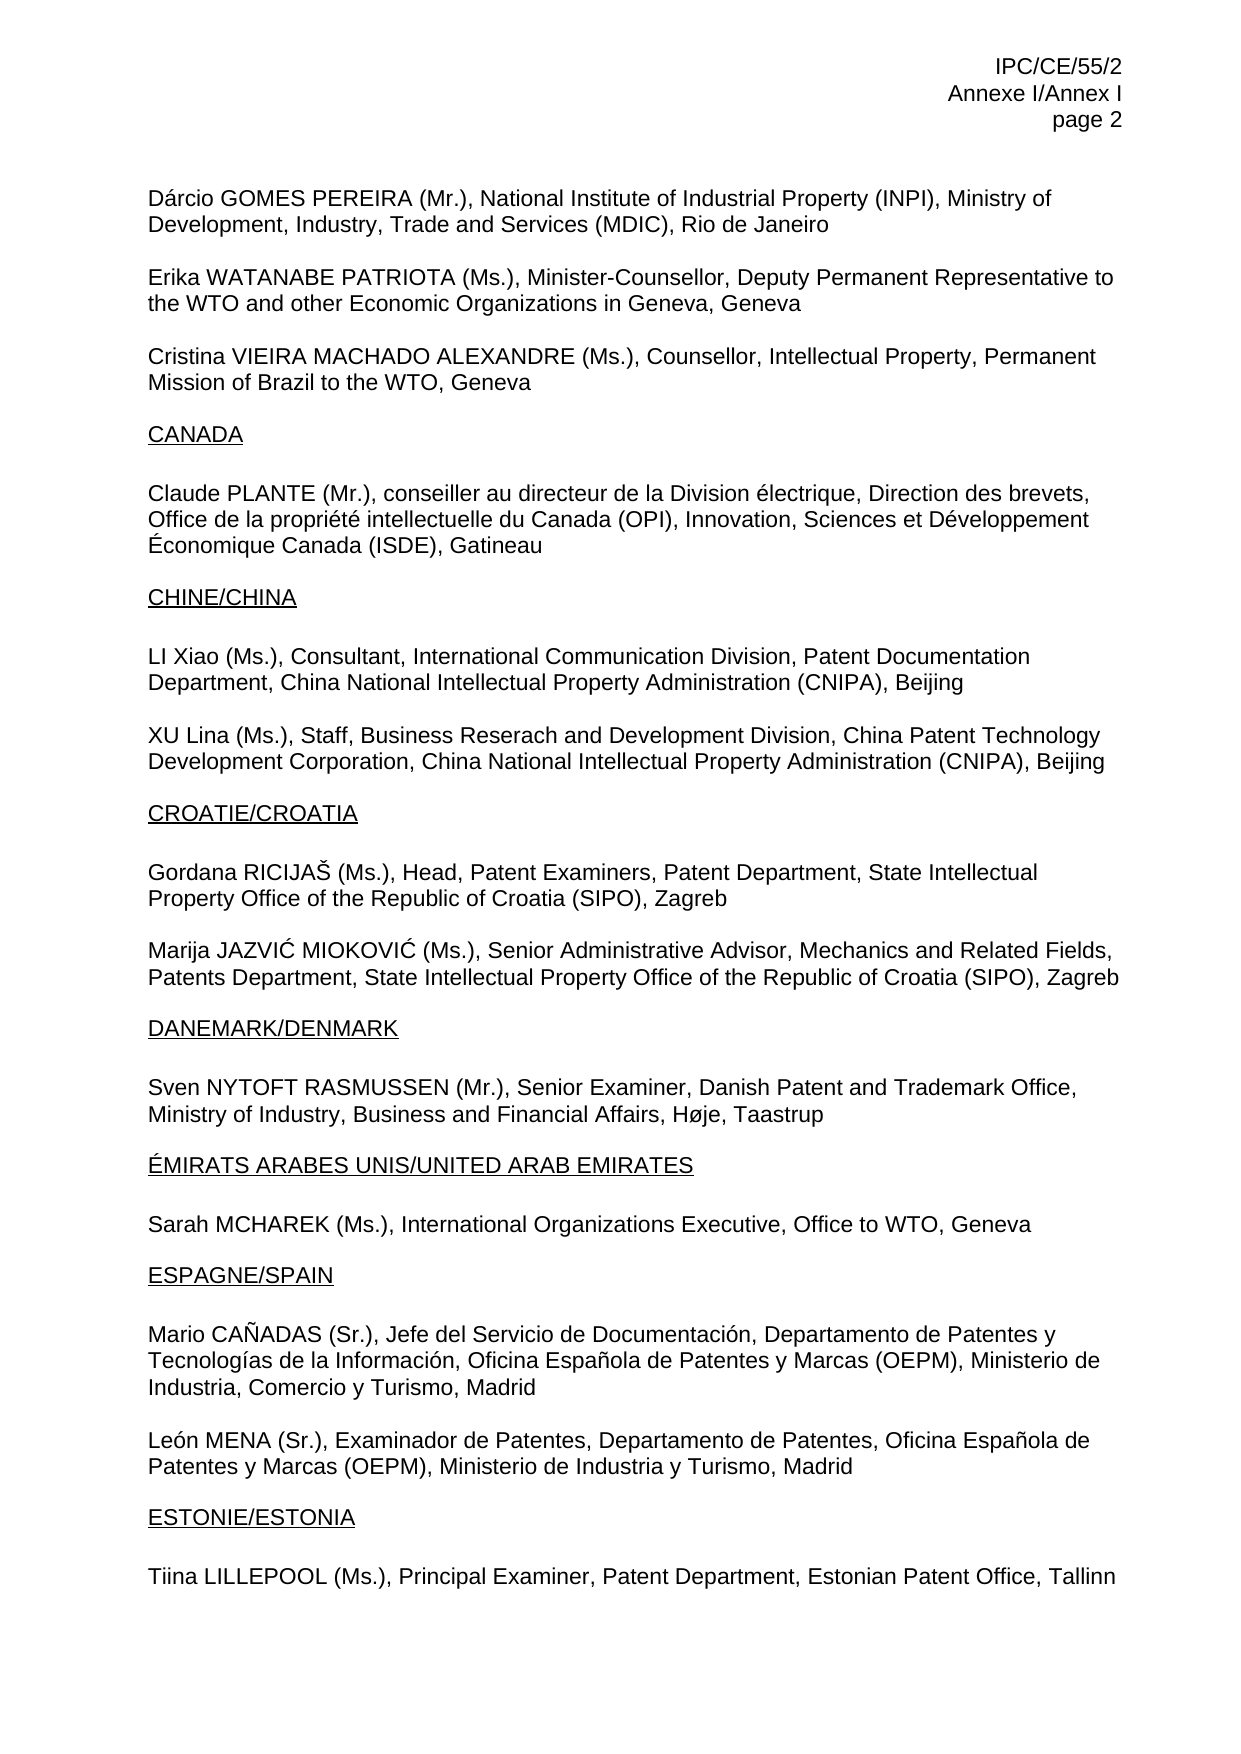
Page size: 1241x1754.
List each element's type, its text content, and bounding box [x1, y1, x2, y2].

text Sven NYTOFT RASMUSSEN (Mr.), Senior Examiner, Danish Patent and Trademark Office, Ministry of Industry, Business and Financial Affairs, Høje, Taastrup [148, 1074, 1122, 1127]
text Claude PLANTE (Mr.), conseiller au directeur de la Division électrique, Direction des brevets, Office de la propriété intellectuelle du Canada (OPI), Innovation, Sciences et Développement Économique Canada (ISDE), Gatineau [148, 480, 1122, 559]
text León MENA (Sr.), Examinador de Patentes, Departamento de Patentes, Oficina Española de Patentes y Marcas (OEPM), Ministerio de Industria y Turismo, Madrid [148, 1427, 1122, 1479]
subtitle CANADA [148, 421, 1122, 447]
text Erika WATANABE PATRIOTA (Ms.), Minister-Counsellor, Deputy Permanent Representative to the WTO and other Economic Organizations in Geneva, Geneva [148, 264, 1122, 317]
text XU Lina (Ms.), Staff, Business Reserach and Development Division, China Patent Technology Development Corporation, China National Intellectual Property Administration (CNIPA), Beijing [148, 722, 1122, 774]
text LI Xiao (Ms.), Consultant, International Communication Division, Patent Documentation Department, China National Intellectual Property Administration (CNIPA), Beijing [148, 643, 1122, 695]
text Sarah MCHAREK (Ms.), International Organizations Executive, Office to WTO, Geneva [148, 1211, 1122, 1237]
subtitle ESPAGNE/SPAIN [148, 1262, 1122, 1288]
text Tiina LILLEPOOL (Ms.), Principal Examiner, Patent Department, Estonian Patent Office, Tallinn [148, 1563, 1122, 1589]
text Marija JAZVIĆ MIOKOVIĆ (Ms.), Senior Administrative Advisor, Mechanics and Related Fields, Patents Department, State Intellectual Property Office of the Republic of Croatia (SIPO), Zagreb [148, 937, 1122, 990]
subtitle CHINE/CHINA [148, 584, 1122, 610]
text Mario CAÑADAS (Sr.), Jefe del Servicio de Documentación, Departamento de Patentes y Tecnologías de la Información, Oficina Española de Patentes y Marcas (OEPM), Ministerio de Industria, Comercio y Turismo, Madrid [148, 1321, 1122, 1400]
subtitle DANEMARK/DENMARK [148, 1015, 1122, 1042]
text Dárcio GOMES PEREIRA (Mr.), National Institute of Industrial Property (INPI), Ministry of Development, Industry, Trade and Services (MDIC), Rio de Janeiro [148, 185, 1122, 238]
text Cristina VIEIRA MACHADO ALEXANDRE (Ms.), Counsellor, Intellectual Property, Permanent Mission of Brazil to the WTO, Geneva [148, 343, 1122, 396]
subtitle CROATIE/CROATIA [148, 799, 1122, 826]
text Gordana RICIJAŠ (Ms.), Head, Patent Examiners, Patent Department, State Intellectual Property Office of the Republic of Croatia (SIPO), Zagreb [148, 858, 1122, 911]
subtitle ÉMIRATS ARABES UNIS/UNITED ARAB EMIRATES [148, 1152, 1122, 1178]
subtitle ESTONIE/ESTONIA [148, 1504, 1122, 1531]
